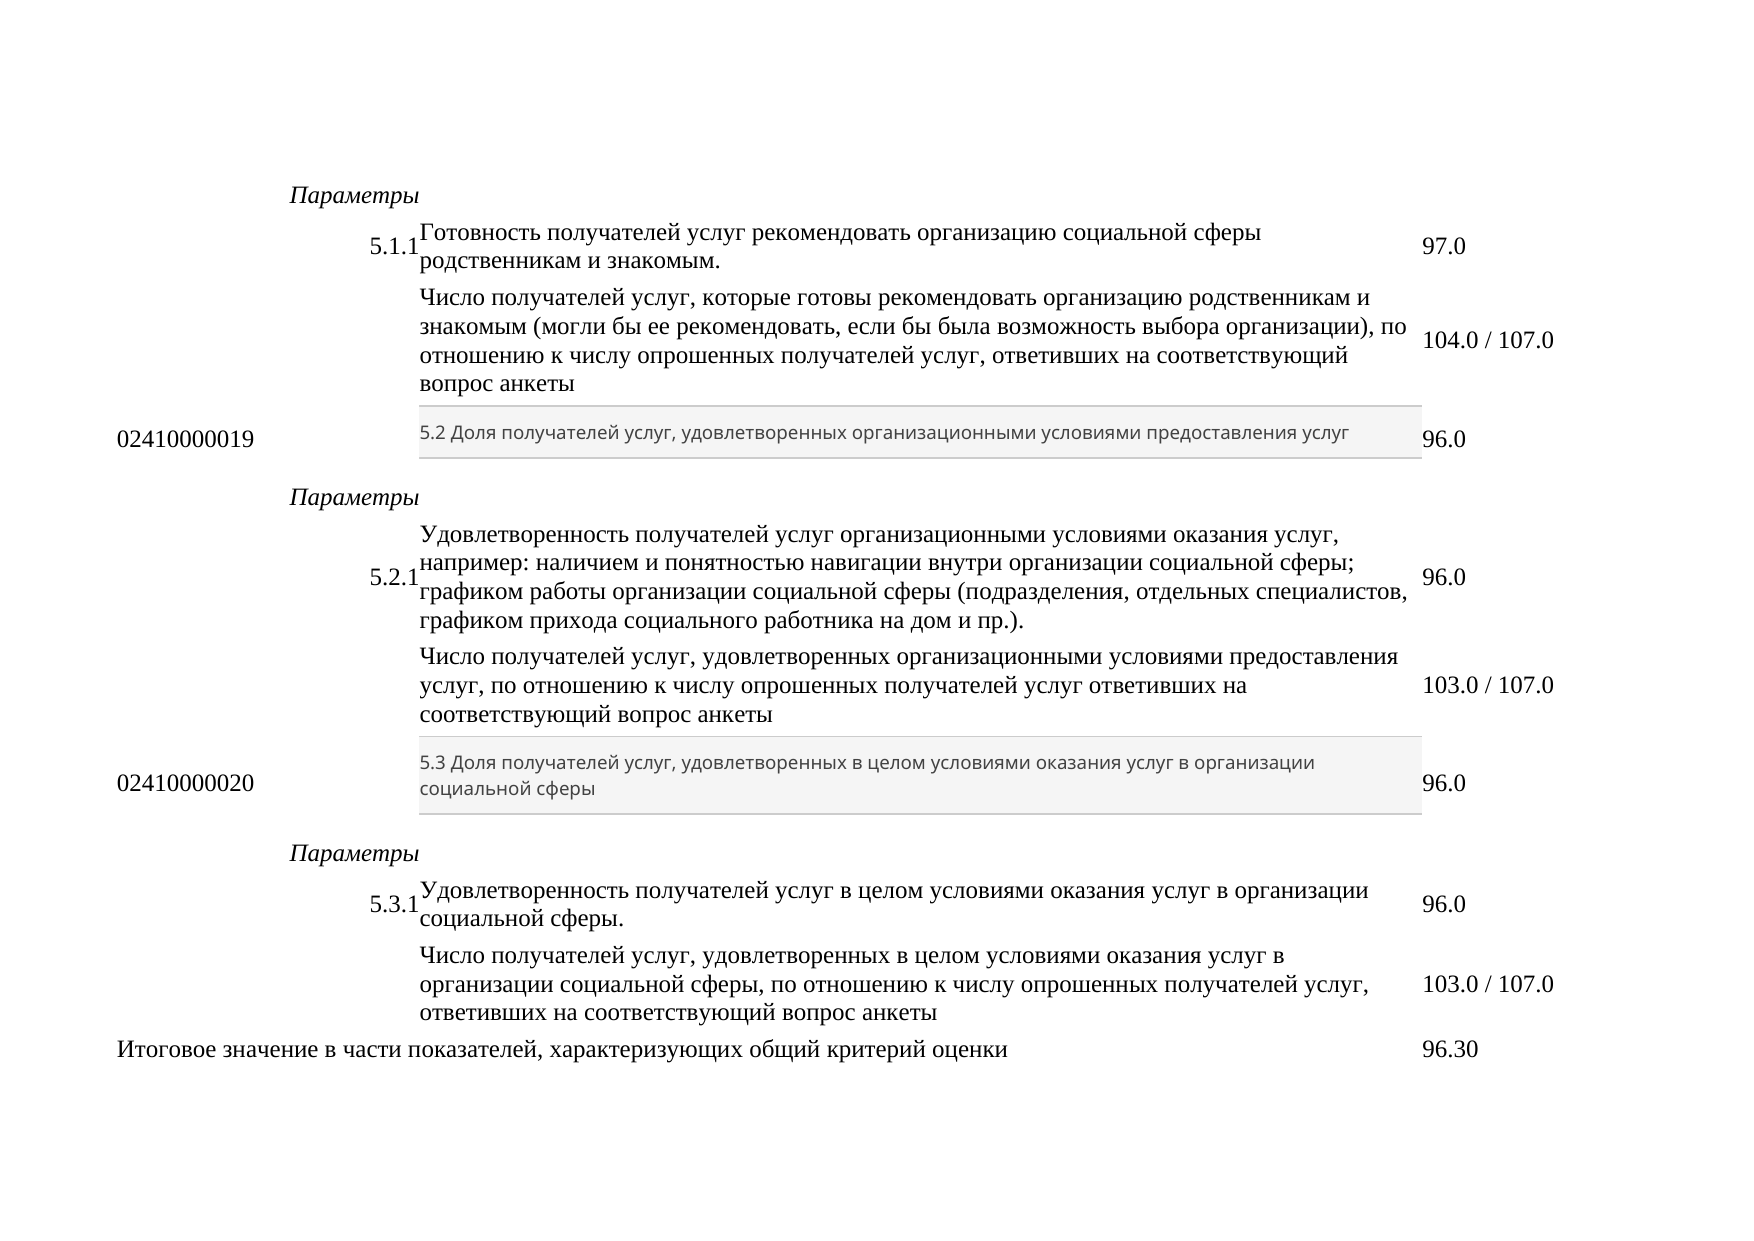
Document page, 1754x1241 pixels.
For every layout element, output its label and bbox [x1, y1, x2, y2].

table_cell [117, 177, 1652, 1133]
